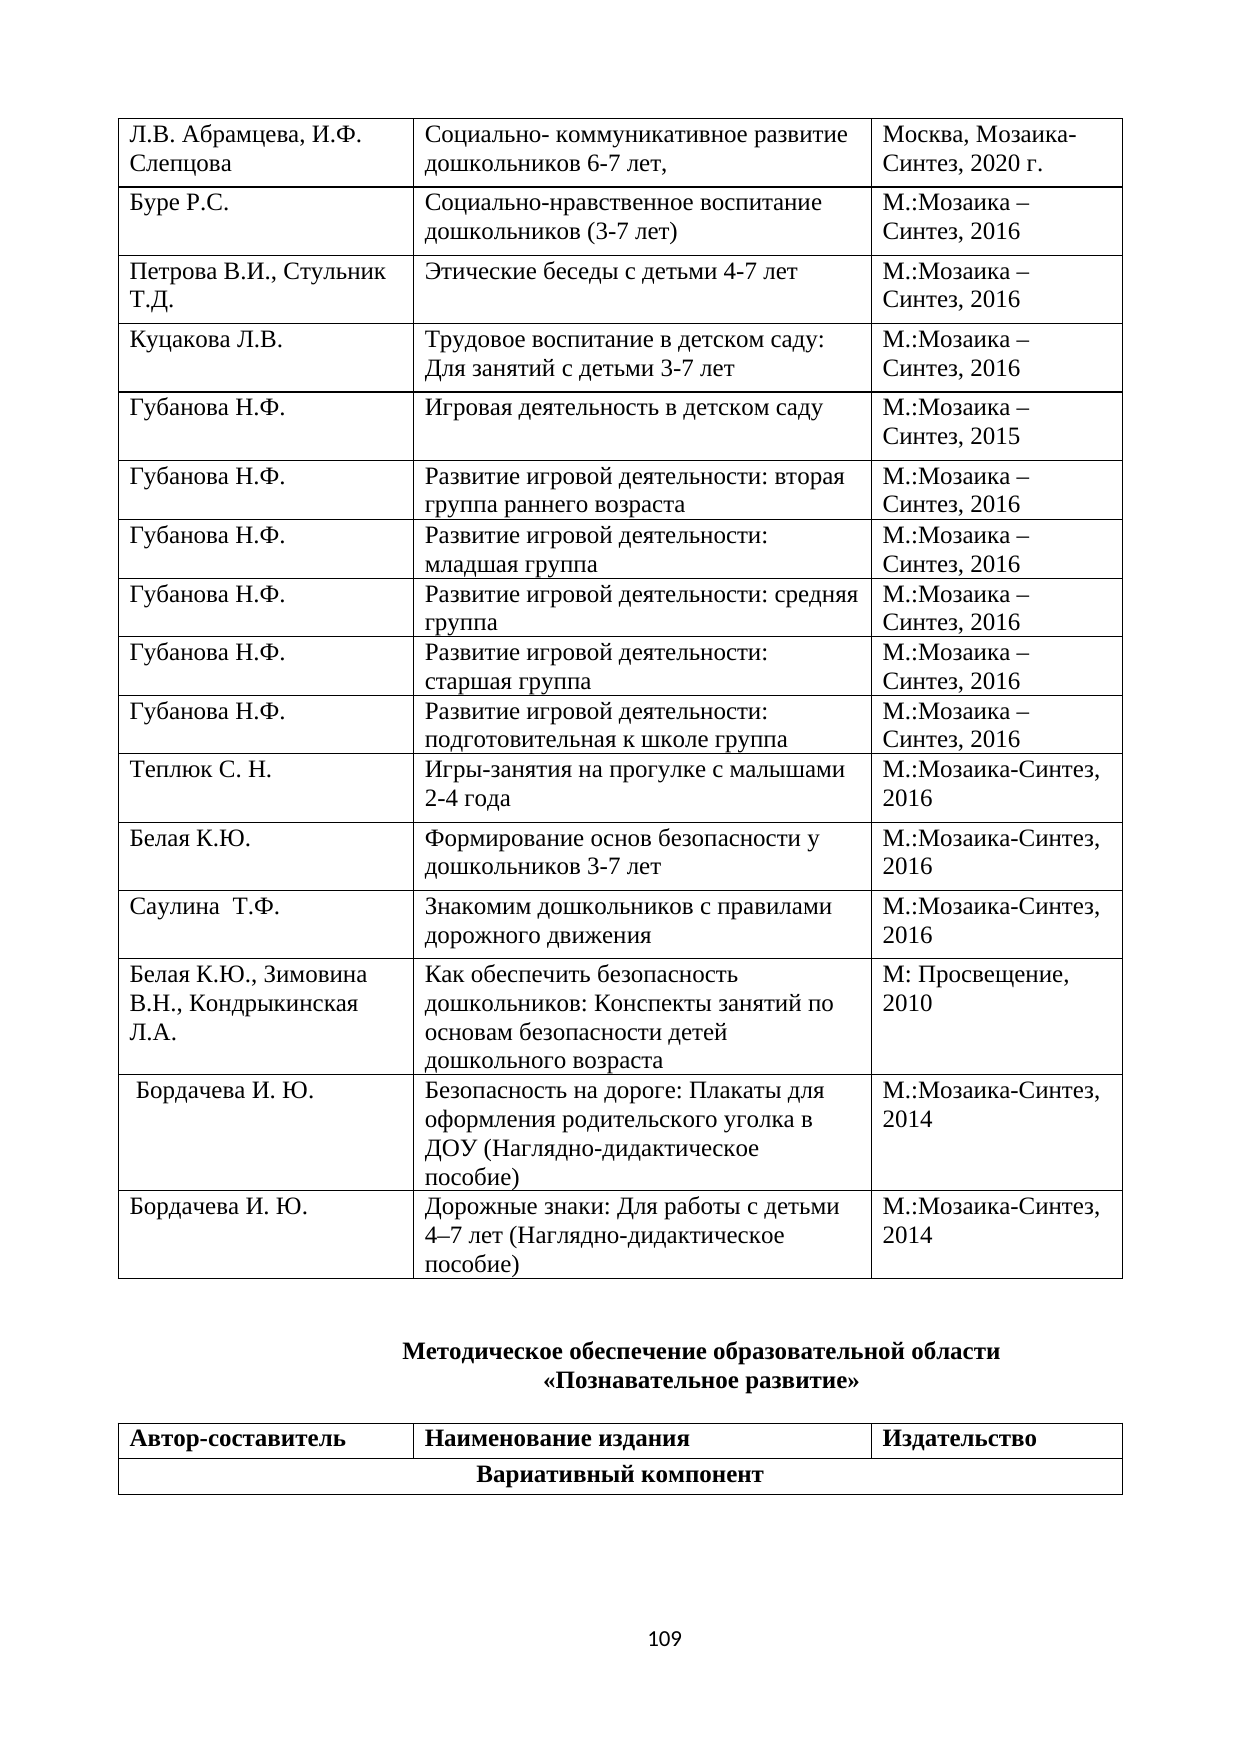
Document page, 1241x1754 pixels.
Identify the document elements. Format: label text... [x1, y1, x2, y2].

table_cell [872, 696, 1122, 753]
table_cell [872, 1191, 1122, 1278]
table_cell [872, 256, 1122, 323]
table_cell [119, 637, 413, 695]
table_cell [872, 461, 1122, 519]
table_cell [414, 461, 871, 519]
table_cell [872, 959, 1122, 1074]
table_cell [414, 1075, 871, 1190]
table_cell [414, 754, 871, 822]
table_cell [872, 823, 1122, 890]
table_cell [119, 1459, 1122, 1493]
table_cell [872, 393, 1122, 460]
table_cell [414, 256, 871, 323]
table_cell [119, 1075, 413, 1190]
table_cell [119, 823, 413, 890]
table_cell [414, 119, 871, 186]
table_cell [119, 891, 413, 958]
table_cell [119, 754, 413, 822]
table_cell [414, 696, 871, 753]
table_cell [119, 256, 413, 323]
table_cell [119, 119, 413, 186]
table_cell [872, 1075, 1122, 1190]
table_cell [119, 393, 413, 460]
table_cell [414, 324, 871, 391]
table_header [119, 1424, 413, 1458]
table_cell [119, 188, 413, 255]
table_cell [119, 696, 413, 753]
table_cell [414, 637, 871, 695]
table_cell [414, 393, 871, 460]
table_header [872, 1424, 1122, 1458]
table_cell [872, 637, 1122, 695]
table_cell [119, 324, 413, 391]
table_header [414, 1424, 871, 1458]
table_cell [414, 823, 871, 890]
text Методическое обеспечение образовательной области [177, 1336, 1152, 1365]
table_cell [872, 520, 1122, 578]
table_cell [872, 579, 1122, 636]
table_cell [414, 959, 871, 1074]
text «Познавательное развитие» [177, 1365, 1152, 1394]
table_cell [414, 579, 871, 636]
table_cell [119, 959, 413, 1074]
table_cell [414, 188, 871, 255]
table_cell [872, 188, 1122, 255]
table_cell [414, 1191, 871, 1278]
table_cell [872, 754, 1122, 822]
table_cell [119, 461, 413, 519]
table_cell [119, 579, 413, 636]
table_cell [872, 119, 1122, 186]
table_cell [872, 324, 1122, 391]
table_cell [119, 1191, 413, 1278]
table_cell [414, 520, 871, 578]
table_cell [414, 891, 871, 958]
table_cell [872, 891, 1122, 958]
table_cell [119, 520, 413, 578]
